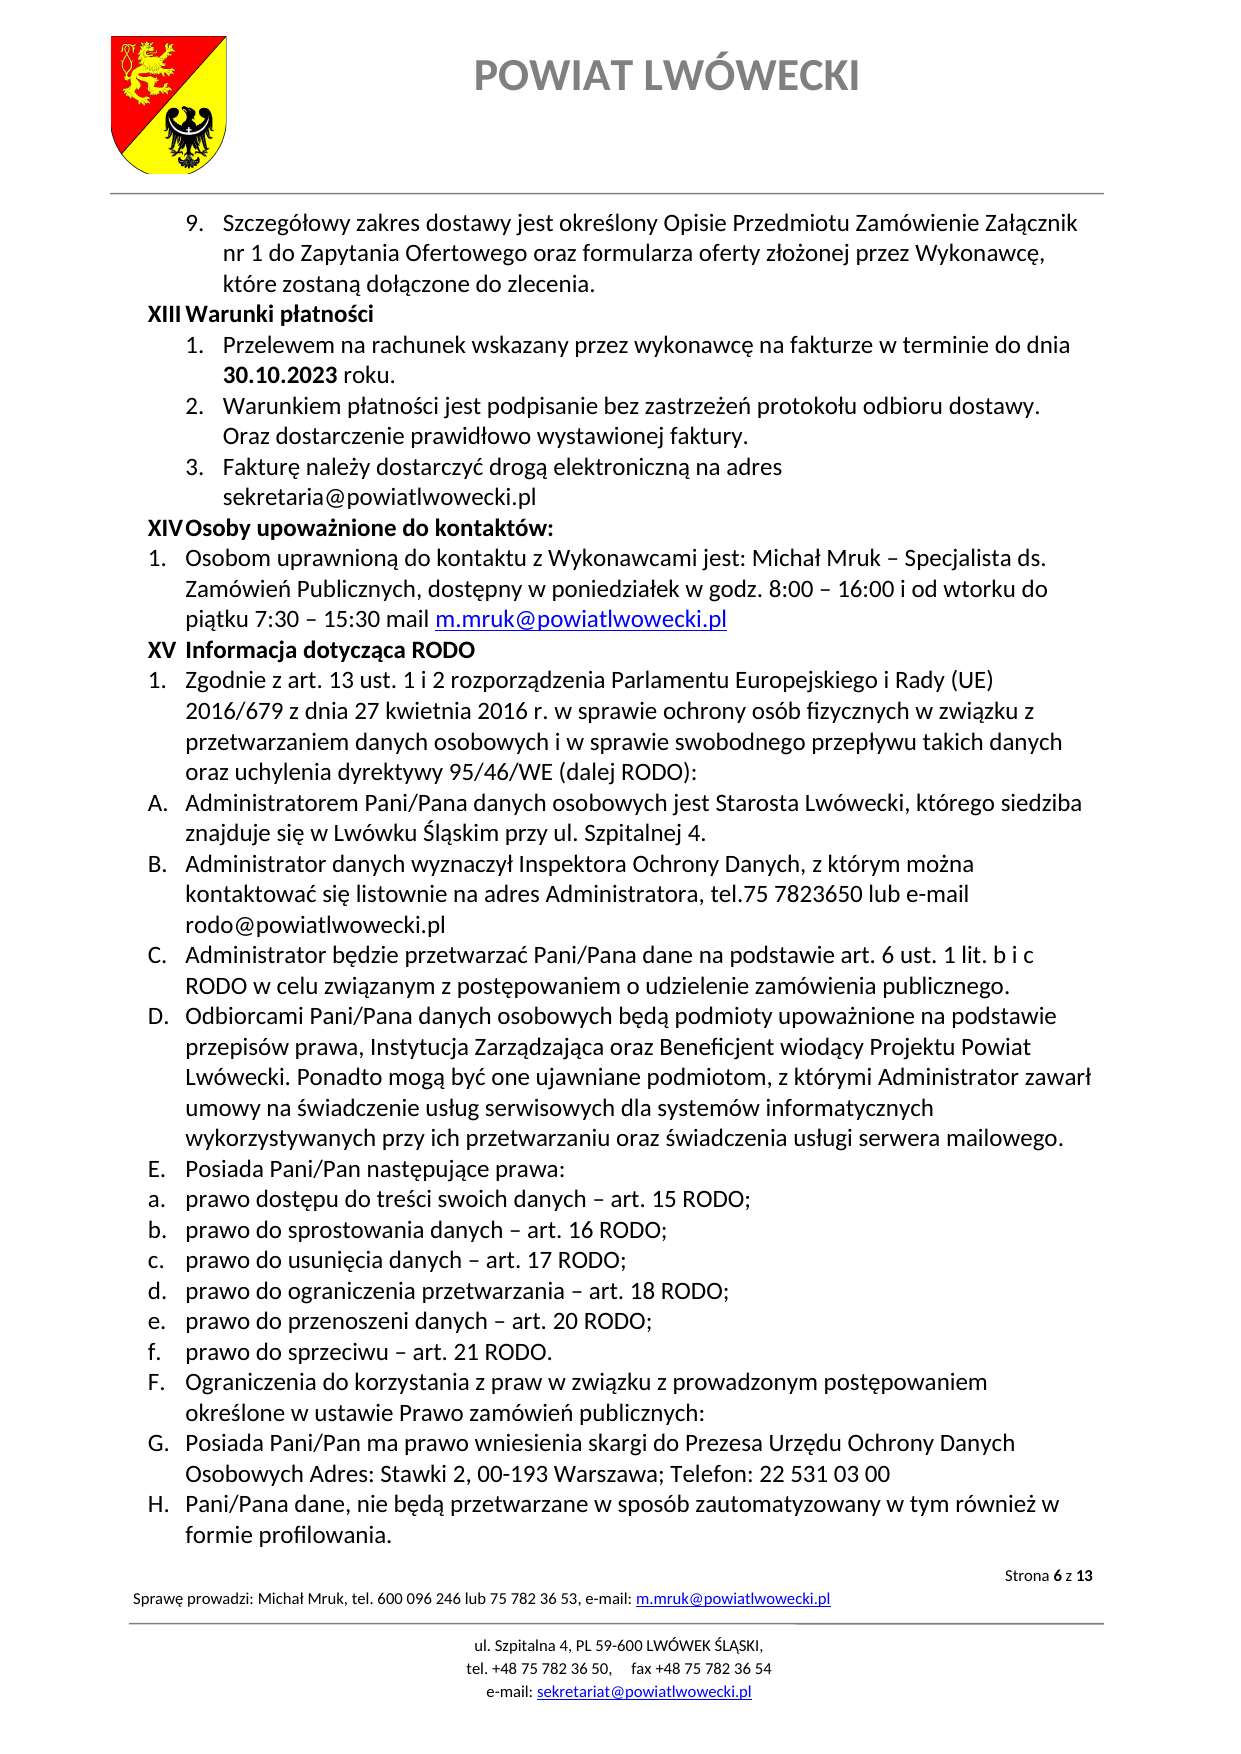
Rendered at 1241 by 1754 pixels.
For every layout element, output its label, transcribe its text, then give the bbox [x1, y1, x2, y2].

list Administrator danych wyznaczył Inspektora Ochrony Danych, z którym można kontaktować się listownie na adres Administratora, tel.75 7823650 lub e-mail rodo@powiatlwowecki.pl [148, 848, 1093, 939]
list Informacja dotycząca RODO [148, 634, 1093, 664]
list Warunki płatności [148, 298, 1093, 329]
list Pani/Pana dane, nie będą przetwarzane w sposób zautomatyzowany w tym również w formie profilowania. [148, 1489, 1093, 1550]
list prawo dostępu do treści swoich danych – art. 15 RODO; [148, 1183, 1093, 1214]
list Administrator będzie przetwarzać Pani/Pana dane na podstawie art. 6 ust. 1 lit. b i c RODO w celu związanym z postępowaniem o udzielenie zamówienia publicznego. [148, 939, 1093, 1000]
list Posiada Pani/Pan ma prawo wniesienia skargi do Prezesa Urzędu Ochrony Danych Osobowych Adres: Stawki 2, 00-193 Warszawa; Telefon: 22 531 03 00 [148, 1428, 1093, 1489]
list Przelewem na rachunek wskazany przez wykonawcę na fakturze w terminie do dnia 30.10.2023 roku. [185, 329, 1093, 390]
list Zgodnie z art. 13 ust. 1 i 2 rozporządzenia Parlamentu Europejskiego i Rady (UE) 2016/679 z dnia 27 kwietnia 2016 r. w sprawie ochrony osób fizycznych w związku z przetwarzaniem danych osobowych i w sprawie swobodnego przepływu takich danych oraz uchylenia dyrektywy 95/46/WE (dalej RODO): [148, 664, 1093, 787]
list Administratorem Pani/Pana danych osobowych jest Starosta Lwówecki, którego siedziba znajduje się w Lwówku Śląskim przy ul. Szpitalnej 4. [148, 787, 1093, 848]
list prawo do usunięcia danych – art. 17 RODO; [148, 1244, 1093, 1275]
list Ograniczenia do korzystania z praw w związku z prowadzonym postępowaniem określone w ustawie Prawo zamówień publicznych: [148, 1367, 1093, 1428]
picture [111, 36, 227, 174]
list prawo do sprzeciwu – art. 21 RODO. [148, 1336, 1093, 1367]
list Warunkiem płatności jest podpisanie bez zastrzeżeń protokołu odbioru dostawy. Oraz dostarczenie prawidłowo wystawionej faktury. [185, 390, 1093, 451]
list Osobom uprawnioną do kontaktu z Wykonawcami jest: Michał Mruk – Specjalista ds. Zamówień Publicznych, dostępny w poniedziałek w godz. 8:00 – 16:00 i od wtorku do piątku 7:30 – 15:30 mail m.mruk@powiatlwowecki.pl [148, 542, 1093, 634]
list Osoby upoważnione do kontaktów: [148, 512, 1093, 542]
list prawo do sprostowania danych – art. 16 RODO; [148, 1214, 1093, 1244]
list Szczegółowy zakres dostawy jest określony Opisie Przedmiotu Zamówienie Załącznik nr 1 do Zapytania Ofertowego oraz formularza oferty złożonej przez Wykonawcę, które zostaną dołączone do zlecenia. [185, 207, 1093, 298]
list Odbiorcami Pani/Pana danych osobowych będą podmioty upoważnione na podstawie przepisów prawa, Instytucja Zarządzająca oraz Beneficjent wiodący Projektu Powiat Lwówecki. Ponadto mogą być one ujawniane podmiotom, z którymi Administrator zawarł umowy na świadczenie usług serwisowych dla systemów informatycznych wykorzystywanych przy ich przetwarzaniu oraz świadczenia usługi serwera mailowego. [148, 1000, 1093, 1153]
list Fakturę należy dostarczyć drogą elektroniczną na adres sekretaria@powiatlwowecki.pl [185, 451, 1093, 512]
list Posiada Pani/Pan następujące prawa: [148, 1153, 1093, 1183]
list prawo do ograniczenia przetwarzania – art. 18 RODO; [148, 1275, 1093, 1306]
list prawo do przenoszeni danych – art. 20 RODO; [148, 1306, 1093, 1336]
